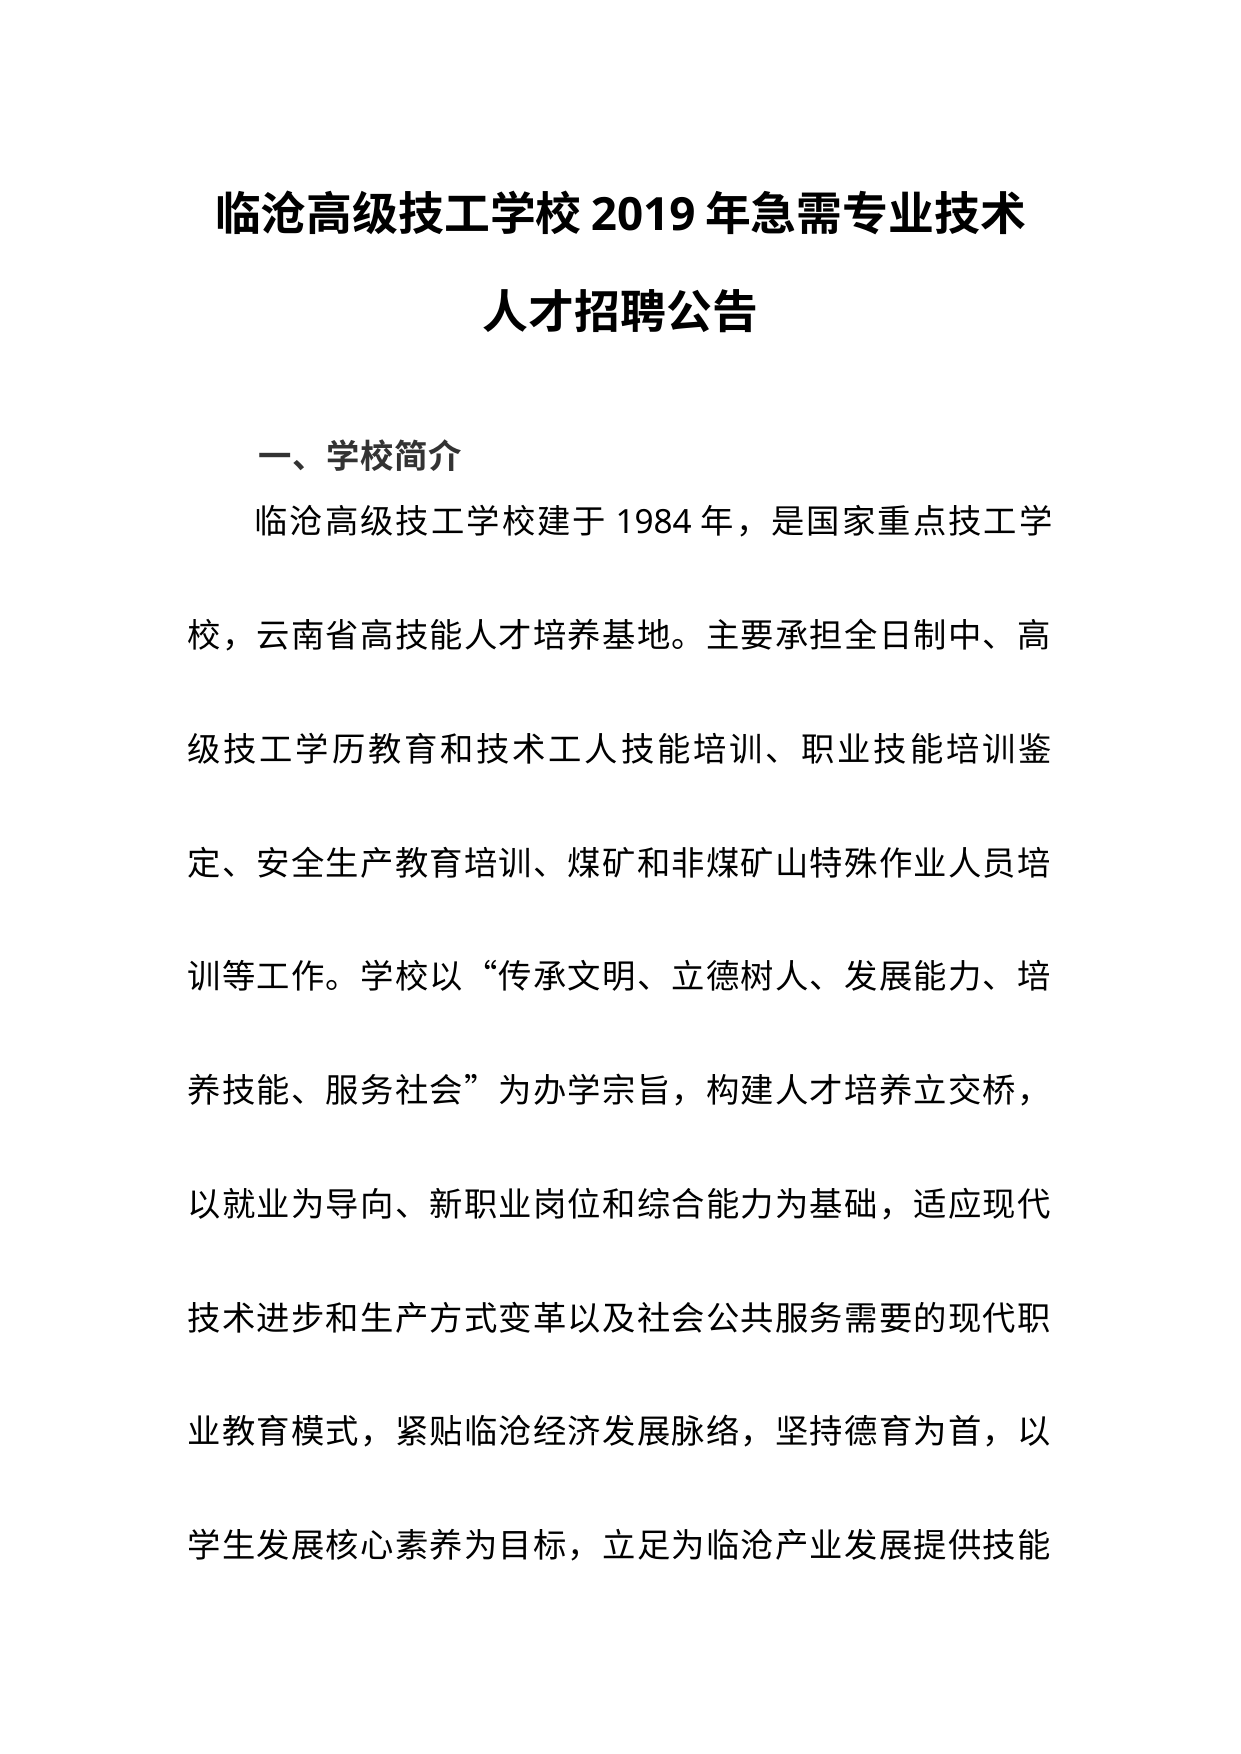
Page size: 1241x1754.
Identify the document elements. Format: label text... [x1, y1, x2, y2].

text 临沧高级技工学校2019年急需专业技术 [187, 162, 1053, 259]
text 人才招聘公告 [187, 259, 1053, 357]
text 一、学校简介 [187, 422, 1053, 487]
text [187, 487, 1053, 1576]
